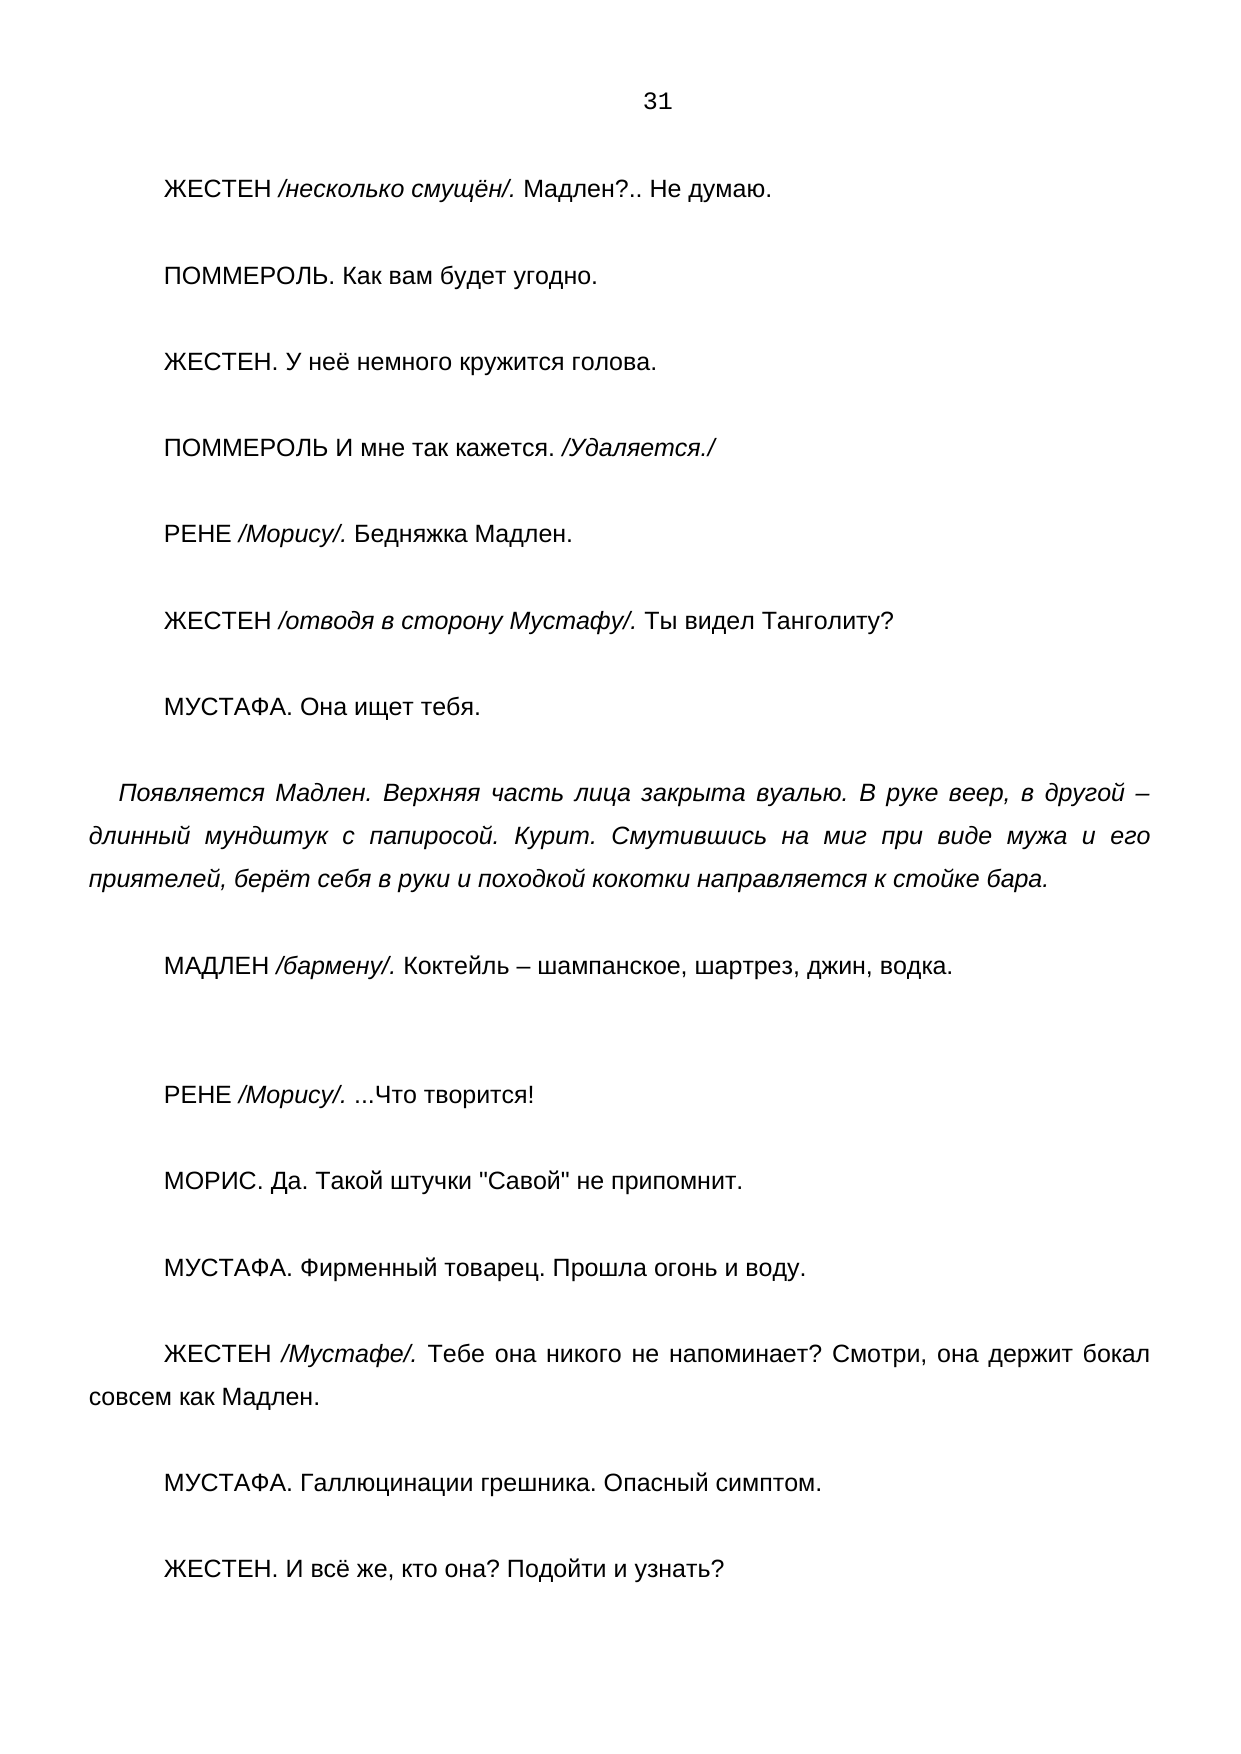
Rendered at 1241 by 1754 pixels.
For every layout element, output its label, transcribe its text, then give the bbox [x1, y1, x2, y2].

text МУСТАФА. Фирменный товарец. Прошла огонь и воду. [89, 1252, 1152, 1281]
text ЖЕСТЕН. И всё же, кто она? Подойти и узнать? [89, 1554, 1152, 1583]
text РЕНЕ /Морису/. Бедняжка Мадлен. [89, 519, 1152, 548]
text РЕНЕ /Морису/. ...Что творится! [89, 1080, 1152, 1109]
text ЖЕСТЕН /Мустафе/. Тебе она никого не напоминает? Смотри, она держит бокал совсем как Мадлен. [89, 1339, 1152, 1411]
text МАДЛЕН /бармену/. Коктейль – шампанское, шартрез, джин, водка. [89, 951, 1152, 979]
text ПОММЕРОЛЬ. Как вам будет угодно. [89, 261, 1152, 289]
text ЖЕСТЕН /несколько смущён/. Мадлен?.. Не думаю. [89, 174, 1152, 203]
text Появляется Мадлен. Верхняя часть лица закрыта вуалью. В руке веер, в другой – длинный мундштук с папиросой. Курит. Смутившись на миг при виде мужа и его приятелей, берёт себя в руки и походкой кокотки направляется к стойке бара. [89, 778, 1152, 893]
text ЖЕСТЕН. У неё немного кружится голова. [89, 347, 1152, 376]
text МОРИС. Да. Такой штучки "Савой" не припомнит. [89, 1166, 1152, 1195]
text МУСТАФА. Она ищет тебя. [89, 692, 1152, 721]
text ЖЕСТЕН /отводя в сторону Мустафу/. Ты видел Танголиту? [89, 606, 1152, 634]
text МУСТАФА. Галлюцинации грешника. Опасный симптом. [89, 1468, 1152, 1497]
text ПОММЕРОЛЬ И мне так кажется. /Удаляется./ [89, 433, 1152, 462]
